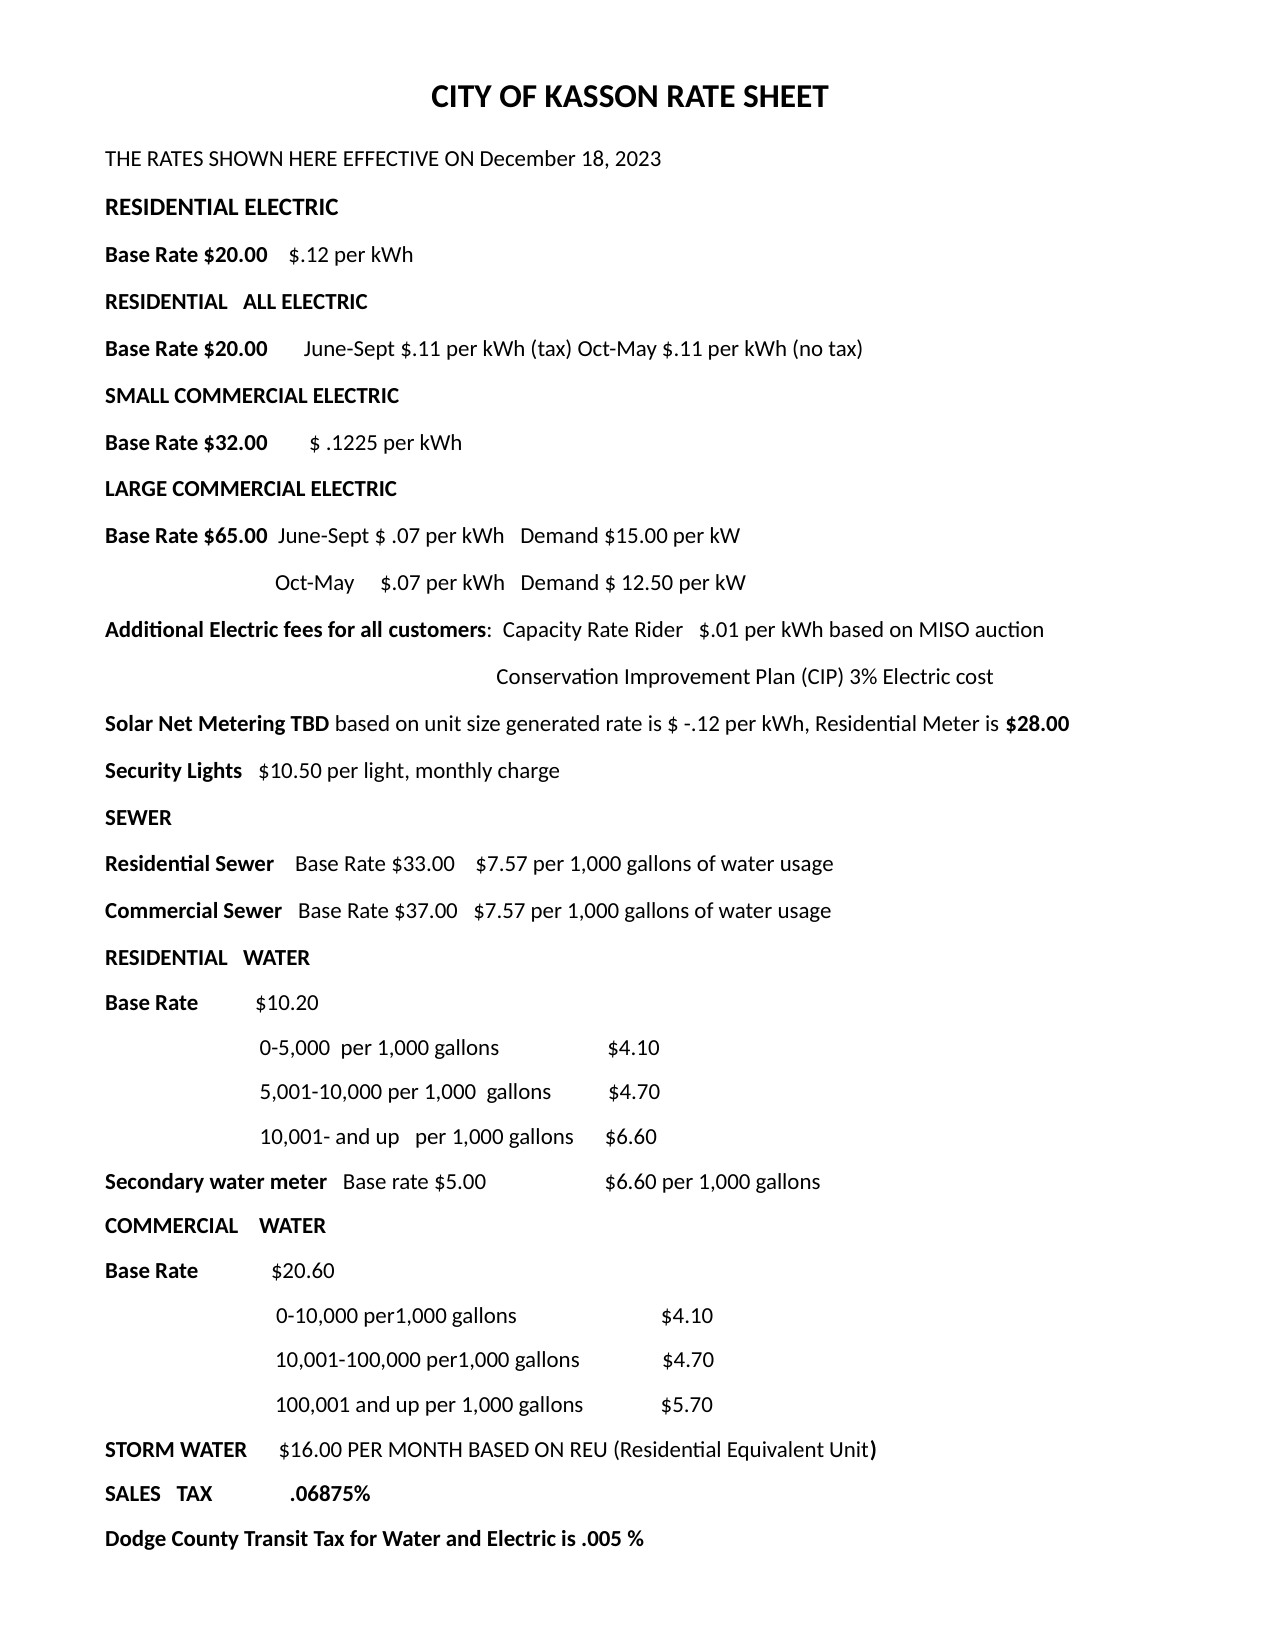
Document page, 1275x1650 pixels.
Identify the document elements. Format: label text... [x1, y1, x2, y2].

text RESIDENTIAL ELECTRIC [105, 191, 1155, 221]
text Conservation Improvement Plan (CIP) 3% Electric cost [105, 662, 1155, 690]
text 100,001 and up per 1,000 gallons $5.70 [105, 1390, 1155, 1418]
text Residential Sewer Base Rate $33.00 $7.57 per 1,000 gallons of water usage [105, 849, 1155, 878]
text Secondary water meter Base rate $5.00 $6.60 per 1,000 gallons [105, 1167, 1155, 1195]
text COMMERCIAL WATER [105, 1211, 1155, 1239]
text LARGE COMMERCIAL ELECTRIC [105, 474, 1155, 503]
text RESIDENTIAL ALL ELECTRIC [105, 287, 1155, 315]
text Commercial Sewer Base Rate $37.00 $7.57 per 1,000 gallons of water usage [105, 896, 1155, 924]
text 10,001-100,000 per1,000 gallons $4.70 [105, 1346, 1155, 1373]
text Base Rate $20.60 [105, 1256, 1155, 1284]
text Base Rate $10.20 [105, 988, 1155, 1016]
text 0-10,000 per1,000 gallons $4.10 [105, 1301, 1155, 1329]
text Base Rate $20.00 June-Sept $.11 per kWh (tax) Oct-May $.11 per kWh (no tax) [105, 334, 1155, 362]
text SMALL COMMERCIAL ELECTRIC [105, 381, 1155, 409]
text Dodge County Transit Tax for Water and Electric is .005 % [105, 1524, 1155, 1552]
text RESIDENTIAL WATER [105, 943, 1155, 971]
text Additional Electric fees for all customers: Capacity Rate Rider $.01 per kWh based on MISO auction [105, 615, 1155, 643]
text THE RATES SHOWN HERE EFFECTIVE ON December 18, 2023 [105, 144, 1155, 172]
text Solar Net Metering TBD based on unit size generated rate is $ -.12 per kWh, Residential Meter is $28.00 [105, 709, 1155, 737]
text SEWER [105, 803, 1155, 831]
text SALES TAX .06875% [105, 1479, 1155, 1508]
text 5,001-10,000 per 1,000 gallons $4.70 [105, 1077, 1155, 1105]
text 0-5,000 per 1,000 gallons $4.10 [105, 1033, 1155, 1061]
text 10,001- and up per 1,000 gallons $6.60 [105, 1122, 1155, 1150]
text STORM WATER $16.00 PER MONTH BASED ON REU (Residential Equivalent Unit) [105, 1435, 1155, 1463]
text Base Rate $20.00 $.12 per kWh [105, 240, 1155, 268]
text Base Rate $32.00 $ .1225 per kWh [105, 428, 1155, 456]
text Base Rate $65.00 June-Sept $ .07 per kWh Demand $15.00 per kW [105, 521, 1155, 549]
text Oct-May $.07 per kWh Demand $ 12.50 per kW [105, 568, 1155, 596]
text Security Lights $10.50 per light, monthly charge [105, 756, 1155, 784]
